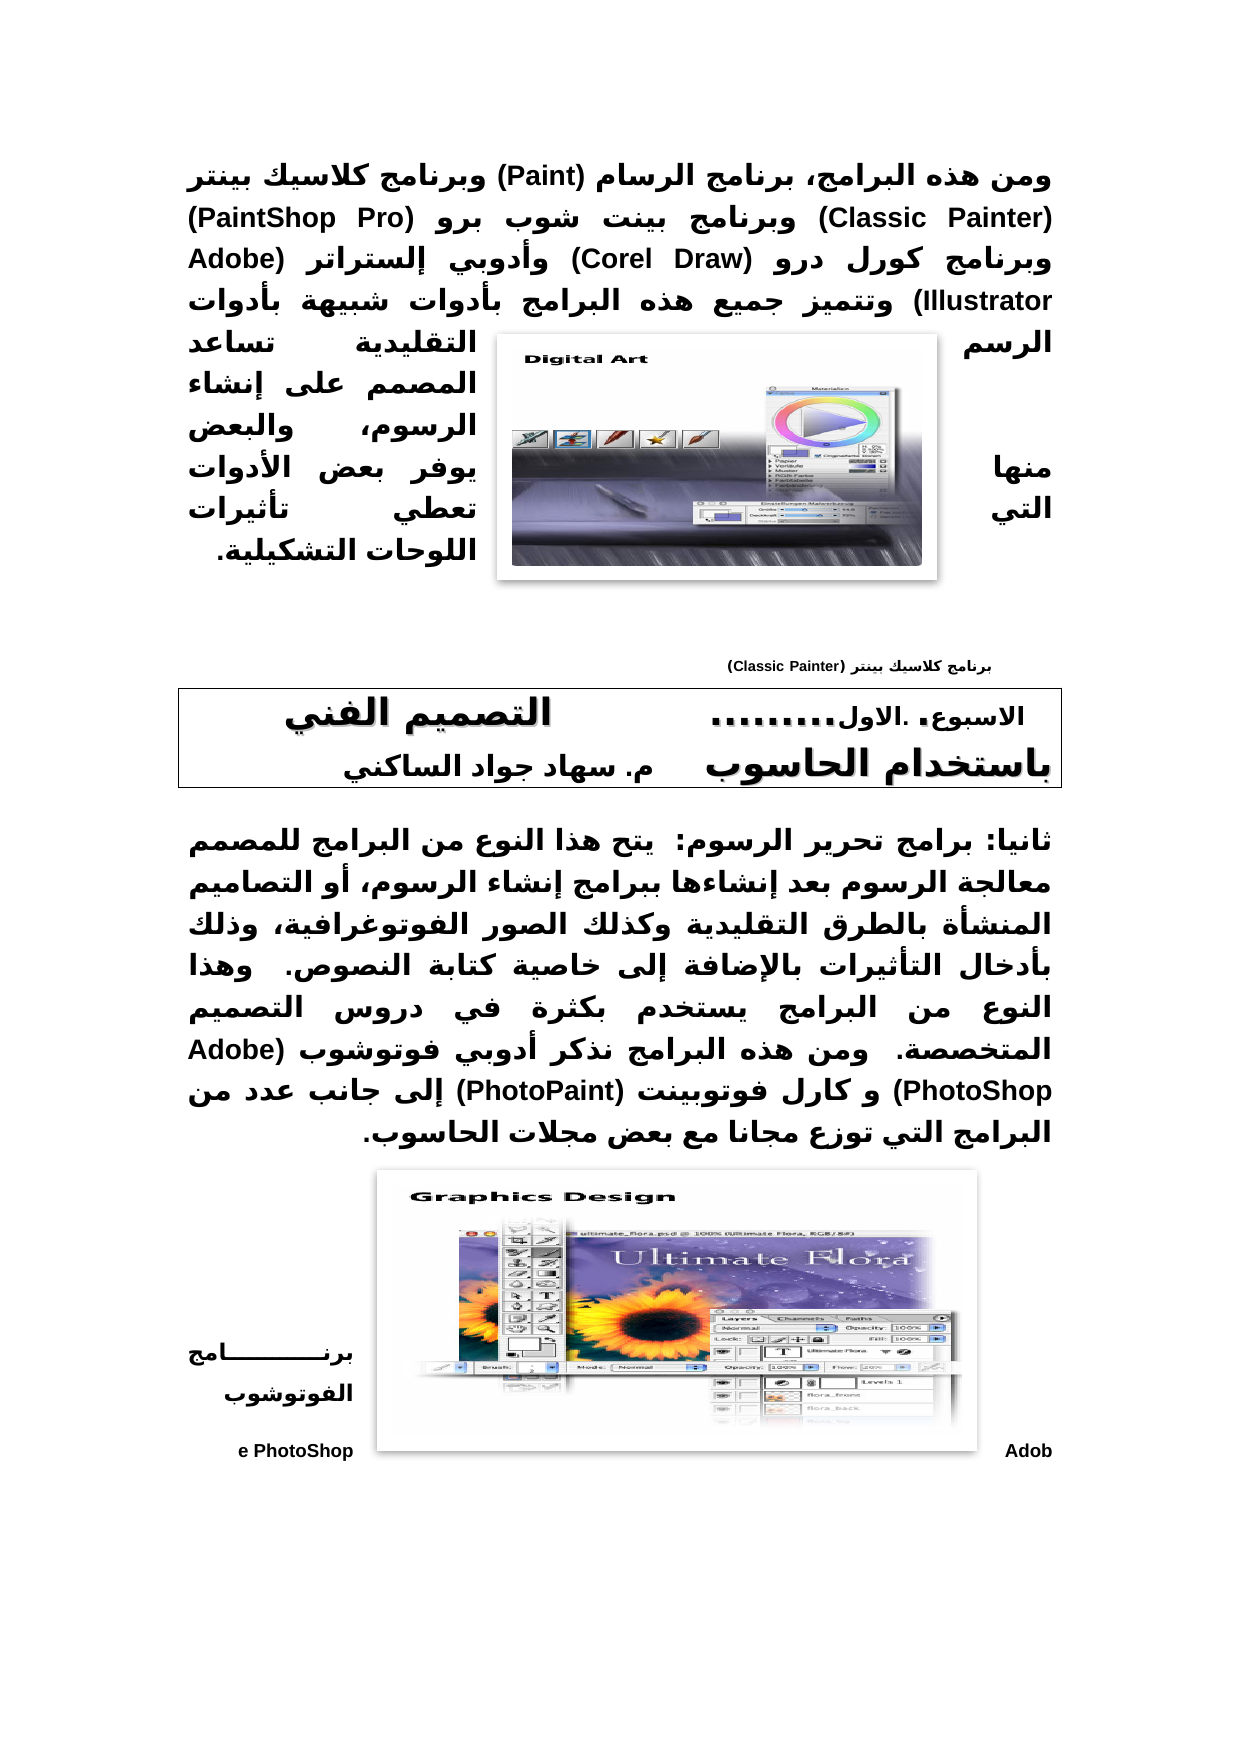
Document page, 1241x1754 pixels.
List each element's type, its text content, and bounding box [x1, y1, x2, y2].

text الاسبوع. .الاول......... التصميم الفني باستخدام الحاسوب م. سهاد جواد الساكني [179, 689, 1061, 787]
text برنامج الفوتوشوب [187, 1324, 1053, 1407]
picture [391, 1407, 962, 1419]
text برنامج كلاسيك بينتر (Classic Painter) [187, 633, 1053, 675]
text Adobe PhotoShop [187, 1419, 1053, 1461]
text ثانيا: برامج تحرير الرسوم: يتح هذا النوع من البرامج للمصمم معالجة الرسوم بعد إنشاءها ببرامج إنشاء الرسوم، أو التصاميم المنشأة بالطرق التقليدية وكذلك الصور الفوتوغرافية، وذلك بأدخال التأثيرات بالإضافة إلى خاصية كتابة النصوص. وهذا النوع من البرامج يستخدم بكثرة في دروس التصميم المتخصصة. ومن هذه البرامج نذكر أدوبي فوتوشوب (Adobe PhotoShop) و كارل فوتوبينت (PhotoPaint) إلى جانب عدد من البرامج التي توزع مجانا مع بعض مجلات الحاسوب. [187, 815, 1053, 1149]
text ومن هذه البرامج، برنامج الرسام (Paint) وبرنامج كلاسيك بينتر (Classic Painter) وبرنامج بينت شوب برو (PaintShop Pro) وبرنامج كورل درو (Corel Draw) وأدوبي إلستراتر (Adobe Illustrator) وتتميز جميع هذه البرامج بأدوات شبيهة بأدوات الرسم التقليدية تساعد المصمم على إنشاء الرسوم، والبعض منها يوفر بعض الأدوات التي تعطي تأثيرات اللوحات التشكيلية. [187, 150, 1053, 567]
picture [391, 1185, 962, 1324]
